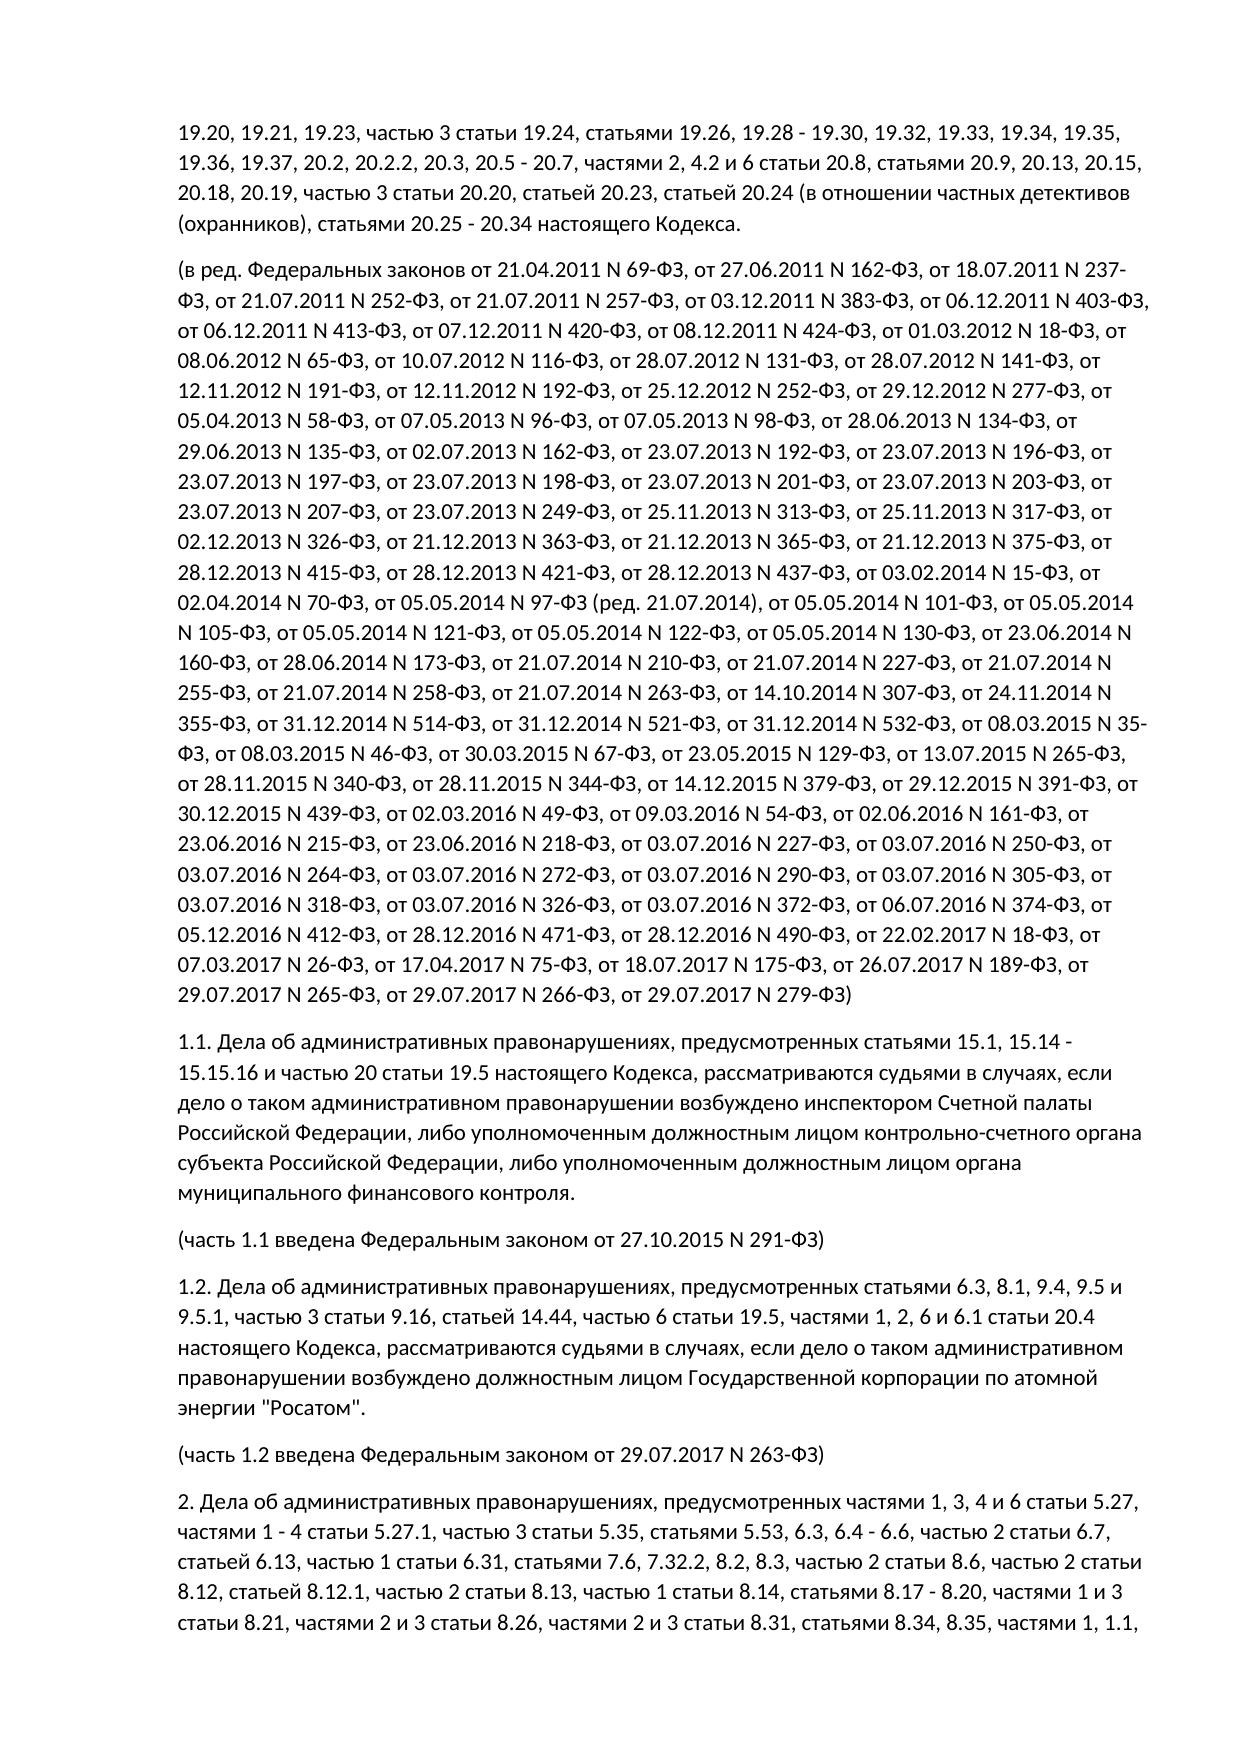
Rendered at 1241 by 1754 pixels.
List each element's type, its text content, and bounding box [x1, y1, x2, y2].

text (в ред. Федеральных законов от 21.04.2011 N 69-ФЗ, от 27.06.2011 N 162-ФЗ, от 18.07.2011 N 237-ФЗ, от 21.07.2011 N 252-ФЗ, от 21.07.2011 N 257-ФЗ, от 03.12.2011 N 383-ФЗ, от 06.12.2011 N 403-ФЗ, от 06.12.2011 N 413-ФЗ, от 07.12.2011 N 420-ФЗ, от 08.12.2011 N 424-ФЗ, от 01.03.2012 N 18-ФЗ, от 08.06.2012 N 65-ФЗ, от 10.07.2012 N 116-ФЗ, от 28.07.2012 N 131-ФЗ, от 28.07.2012 N 141-ФЗ, от 12.11.2012 N 191-ФЗ, от 12.11.2012 N 192-ФЗ, от 25.12.2012 N 252-ФЗ, от 29.12.2012 N 277-ФЗ, от 05.04.2013 N 58-ФЗ, от 07.05.2013 N 96-ФЗ, от 07.05.2013 N 98-ФЗ, от 28.06.2013 N 134-ФЗ, от 29.06.2013 N 135-ФЗ, от 02.07.2013 N 162-ФЗ, от 23.07.2013 N 192-ФЗ, от 23.07.2013 N 196-ФЗ, от 23.07.2013 N 197-ФЗ, от 23.07.2013 N 198-ФЗ, от 23.07.2013 N 201-ФЗ, от 23.07.2013 N 203-ФЗ, от 23.07.2013 N 207-ФЗ, от 23.07.2013 N 249-ФЗ, от 25.11.2013 N 313-ФЗ, от 25.11.2013 N 317-ФЗ, от 02.12.2013 N 326-ФЗ, от 21.12.2013 N 363-ФЗ, от 21.12.2013 N 365-ФЗ, от 21.12.2013 N 375-ФЗ, от 28.12.2013 N 415-ФЗ, от 28.12.2013 N 421-ФЗ, от 28.12.2013 N 437-ФЗ, от 03.02.2014 N 15-ФЗ, от 02.04.2014 N 70-ФЗ, от 05.05.2014 N 97-ФЗ (ред. 21.07.2014), от 05.05.2014 N 101-ФЗ, от 05.05.2014 N 105-ФЗ, от 05.05.2014 N 121-ФЗ, от 05.05.2014 N 122-ФЗ, от 05.05.2014 N 130-ФЗ, от 23.06.2014 N 160-ФЗ, от 28.06.2014 N 173-ФЗ, от 21.07.2014 N 210-ФЗ, от 21.07.2014 N 227-ФЗ, от 21.07.2014 N 255-ФЗ, от 21.07.2014 N 258-ФЗ, от 21.07.2014 N 263-ФЗ, от 14.10.2014 N 307-ФЗ, от 24.11.2014 N 355-ФЗ, от 31.12.2014 N 514-ФЗ, от 31.12.2014 N 521-ФЗ, от 31.12.2014 N 532-ФЗ, от 08.03.2015 N 35-ФЗ, от 08.03.2015 N 46-ФЗ, от 30.03.2015 N 67-ФЗ, от 23.05.2015 N 129-ФЗ, от 13.07.2015 N 265-ФЗ, от 28.11.2015 N 340-ФЗ, от 28.11.2015 N 344-ФЗ, от 14.12.2015 N 379-ФЗ, от 29.12.2015 N 391-ФЗ, от 30.12.2015 N 439-ФЗ, от 02.03.2016 N 49-ФЗ, от 09.03.2016 N 54-ФЗ, от 02.06.2016 N 161-ФЗ, от 23.06.2016 N 215-ФЗ, от 23.06.2016 N 218-ФЗ, от 03.07.2016 N 227-ФЗ, от 03.07.2016 N 250-ФЗ, от 03.07.2016 N 264-ФЗ, от 03.07.2016 N 272-ФЗ, от 03.07.2016 N 290-ФЗ, от 03.07.2016 N 305-ФЗ, от 03.07.2016 N 318-ФЗ, от 03.07.2016 N 326-ФЗ, от 03.07.2016 N 372-ФЗ, от 06.07.2016 N 374-ФЗ, от 05.12.2016 N 412-ФЗ, от 28.12.2016 N 471-ФЗ, от 28.12.2016 N 490-ФЗ, от 22.02.2017 N 18-ФЗ, от 07.03.2017 N 26-ФЗ, от 17.04.2017 N 75-ФЗ, от 18.07.2017 N 175-ФЗ, от 26.07.2017 N 189-ФЗ, от 29.07.2017 N 265-ФЗ, от 29.07.2017 N 266-ФЗ, от 29.07.2017 N 279-ФЗ) [177, 256, 1152, 1009]
text (часть 1.2 введена Федеральным законом от 29.07.2017 N 263-ФЗ) [177, 1440, 1152, 1468]
text (часть 1.1 введена Федеральным законом от 27.10.2015 N 291-ФЗ) [177, 1225, 1152, 1253]
text 1.1. Дела об административных правонарушениях, предусмотренных статьями 15.1, 15.14 - 15.15.16 и частью 20 статьи 19.5 настоящего Кодекса, рассматриваются судьями в случаях, если дело о таком административном правонарушении возбуждено инспектором Счетной палаты Российской Федерации, либо уполномоченным должностным лицом контрольно-счетного органа субъекта Российской Федерации, либо уполномоченным должностным лицом органа муниципального финансового контроля. [177, 1027, 1152, 1207]
text 1.2. Дела об административных правонарушениях, предусмотренных статьями 6.3, 8.1, 9.4, 9.5 и 9.5.1, частью 3 статьи 9.16, статьей 14.44, частью 6 статьи 19.5, частями 1, 2, 6 и 6.1 статьи 20.4 настоящего Кодекса, рассматриваются судьями в случаях, если дело о таком административном правонарушении возбуждено должностным лицом Государственной корпорации по атомной энергии "Росатом". [177, 1272, 1152, 1421]
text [177, 118, 1152, 237]
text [177, 1487, 1152, 1636]
